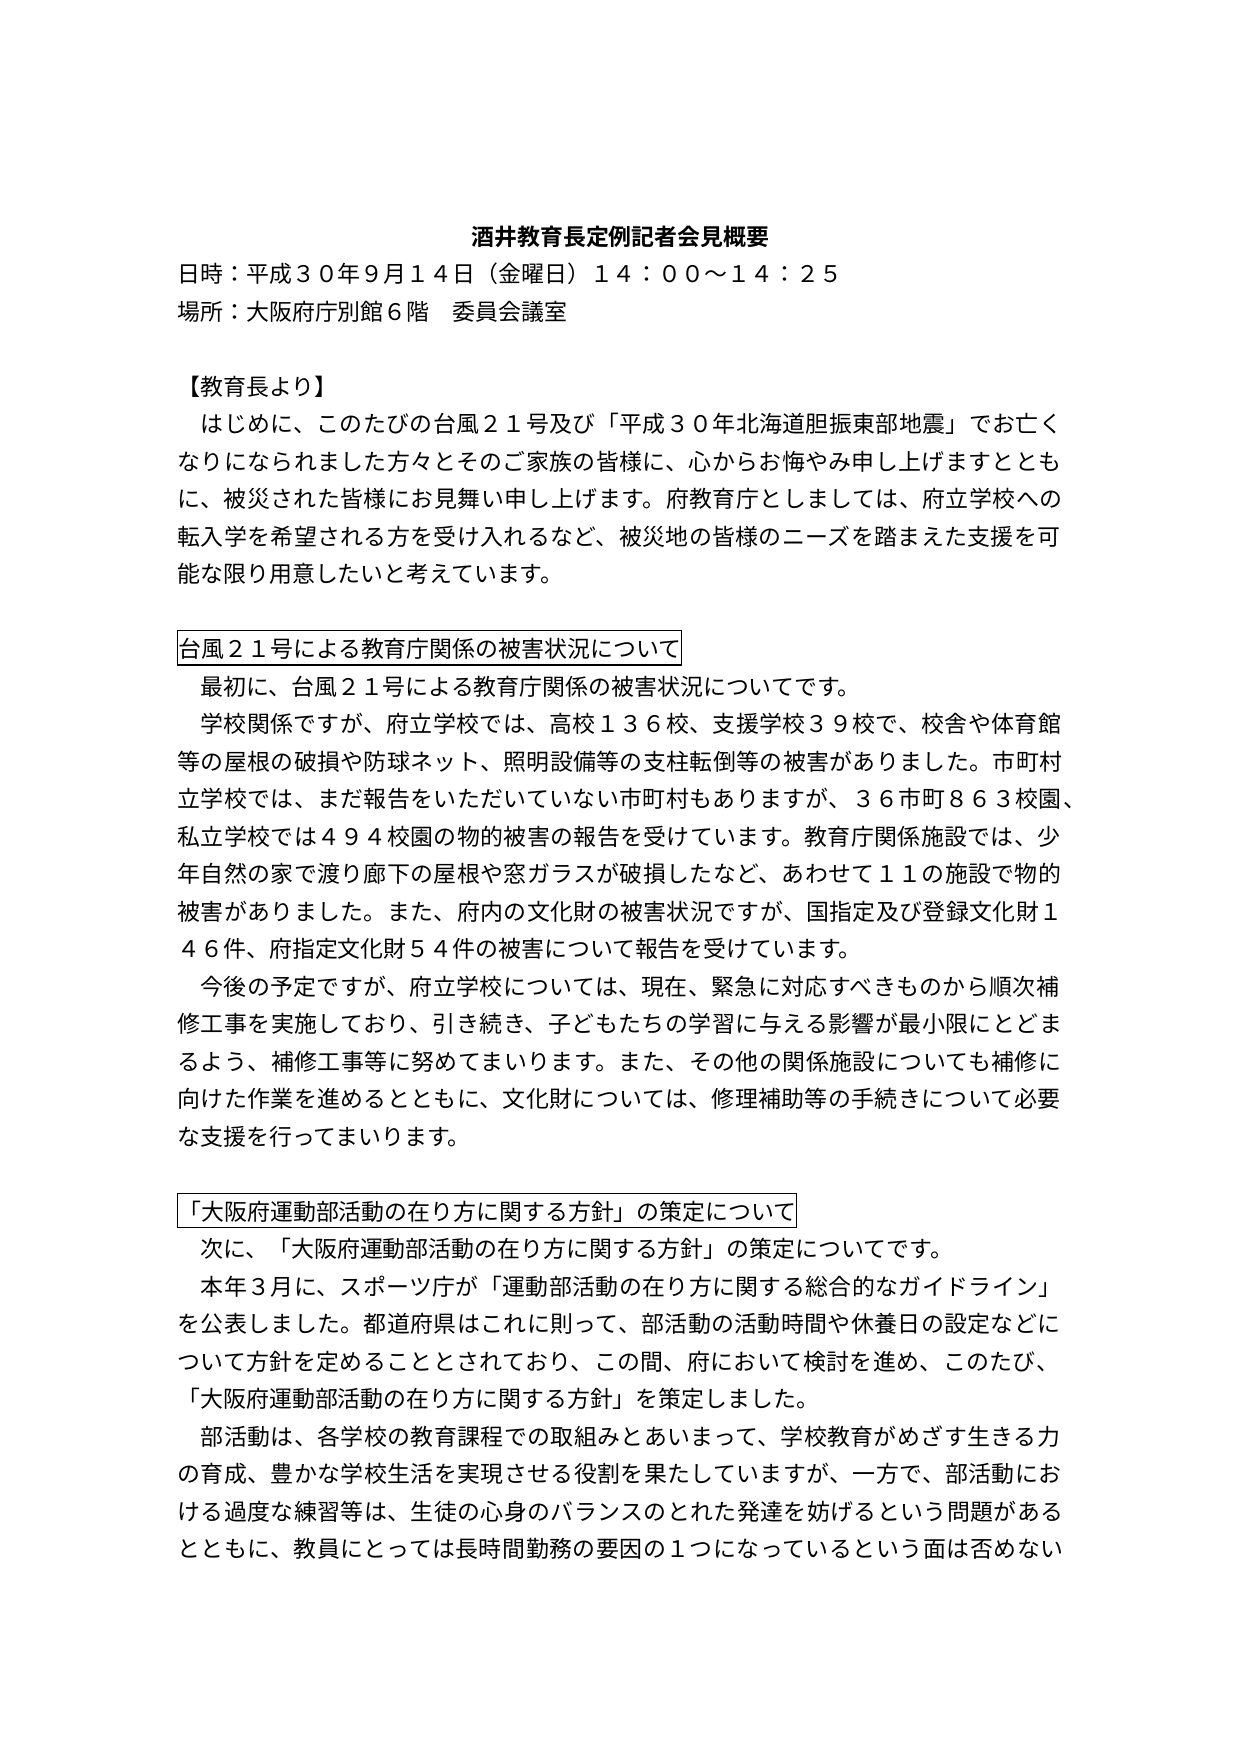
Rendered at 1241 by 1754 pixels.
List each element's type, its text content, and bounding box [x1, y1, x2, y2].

text 「大阪府運動部活動の在り方に関する方針」の策定について [178, 1192, 1063, 1229]
text 本年３月に、スポーツ庁が「運動部活動の在り方に関する総合的なガイドライン」を公表しました。都道府県はこれに則って、部活動の活動時間や休養日の設定などについて方針を定めることとされており、この間、府において検討を進め、このたび、「大阪府運動部活動の在り方に関する方針」を策定しました。 [177, 1267, 1063, 1417]
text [177, 1417, 1063, 1567]
text 場所：大阪府庁別館６階 委員会議室 [177, 292, 1017, 329]
text 日時：平成３０年９月１４日（金曜日）１４：００～１４：２５ [177, 254, 1017, 292]
text 台風２１号による教育庁関係の被害状況について [177, 629, 1063, 667]
text 今後の予定ですが、府立学校については、現在、緊急に対応すべきものから順次補修工事を実施しており、引き続き、子どもたちの学習に与える影響が最小限にとどまるよう、補修工事等に努めてまいります。また、その他の関係施設についても補修に向けた作業を進めるとともに、文化財については、修理補助等の手続きについて必要な支援を行ってまいります。 [177, 967, 1063, 1154]
text 酒井教育長定例記者会見概要 [177, 217, 1063, 254]
text 次に、「大阪府運動部活動の在り方に関する方針」の策定についてです。 [177, 1229, 1063, 1267]
text 学校関係ですが、府立学校では、高校１３６校、支援学校３９校で、校舎や体育館等の屋根の破損や防球ネット、照明設備等の支柱転倒等の被害がありました。市町村立学校では、まだ報告をいただいていない市町村もありますが、３６市町８６３校園、私立学校では４９４校園の物的被害の報告を受けています。教育庁関係施設では、少年自然の家で渡り廊下の屋根や窓ガラスが破損したなど、あわせて１１の施設で物的被害がありました。また、府内の文化財の被害状況ですが、国指定及び登録文化財１４６件、府指定文化財５４件の被害について報告を受けています。 [177, 704, 1063, 967]
text はじめに、このたびの台風２１号及び「平成３０年北海道胆振東部地震」でお亡くなりになられました方々とそのご家族の皆様に、心からお悔やみ申し上げますとともに、被災された皆様にお見舞い申し上げます。府教育庁としましては、府立学校への転入学を希望される方を受け入れるなど、被災地の皆様のニーズを踏まえた支援を可能な限り用意したいと考えています。 [177, 404, 1063, 592]
text 【教育長より】 [177, 367, 1063, 404]
text 最初に、台風２１号による教育庁関係の被害状況についてです。 [177, 667, 1063, 704]
